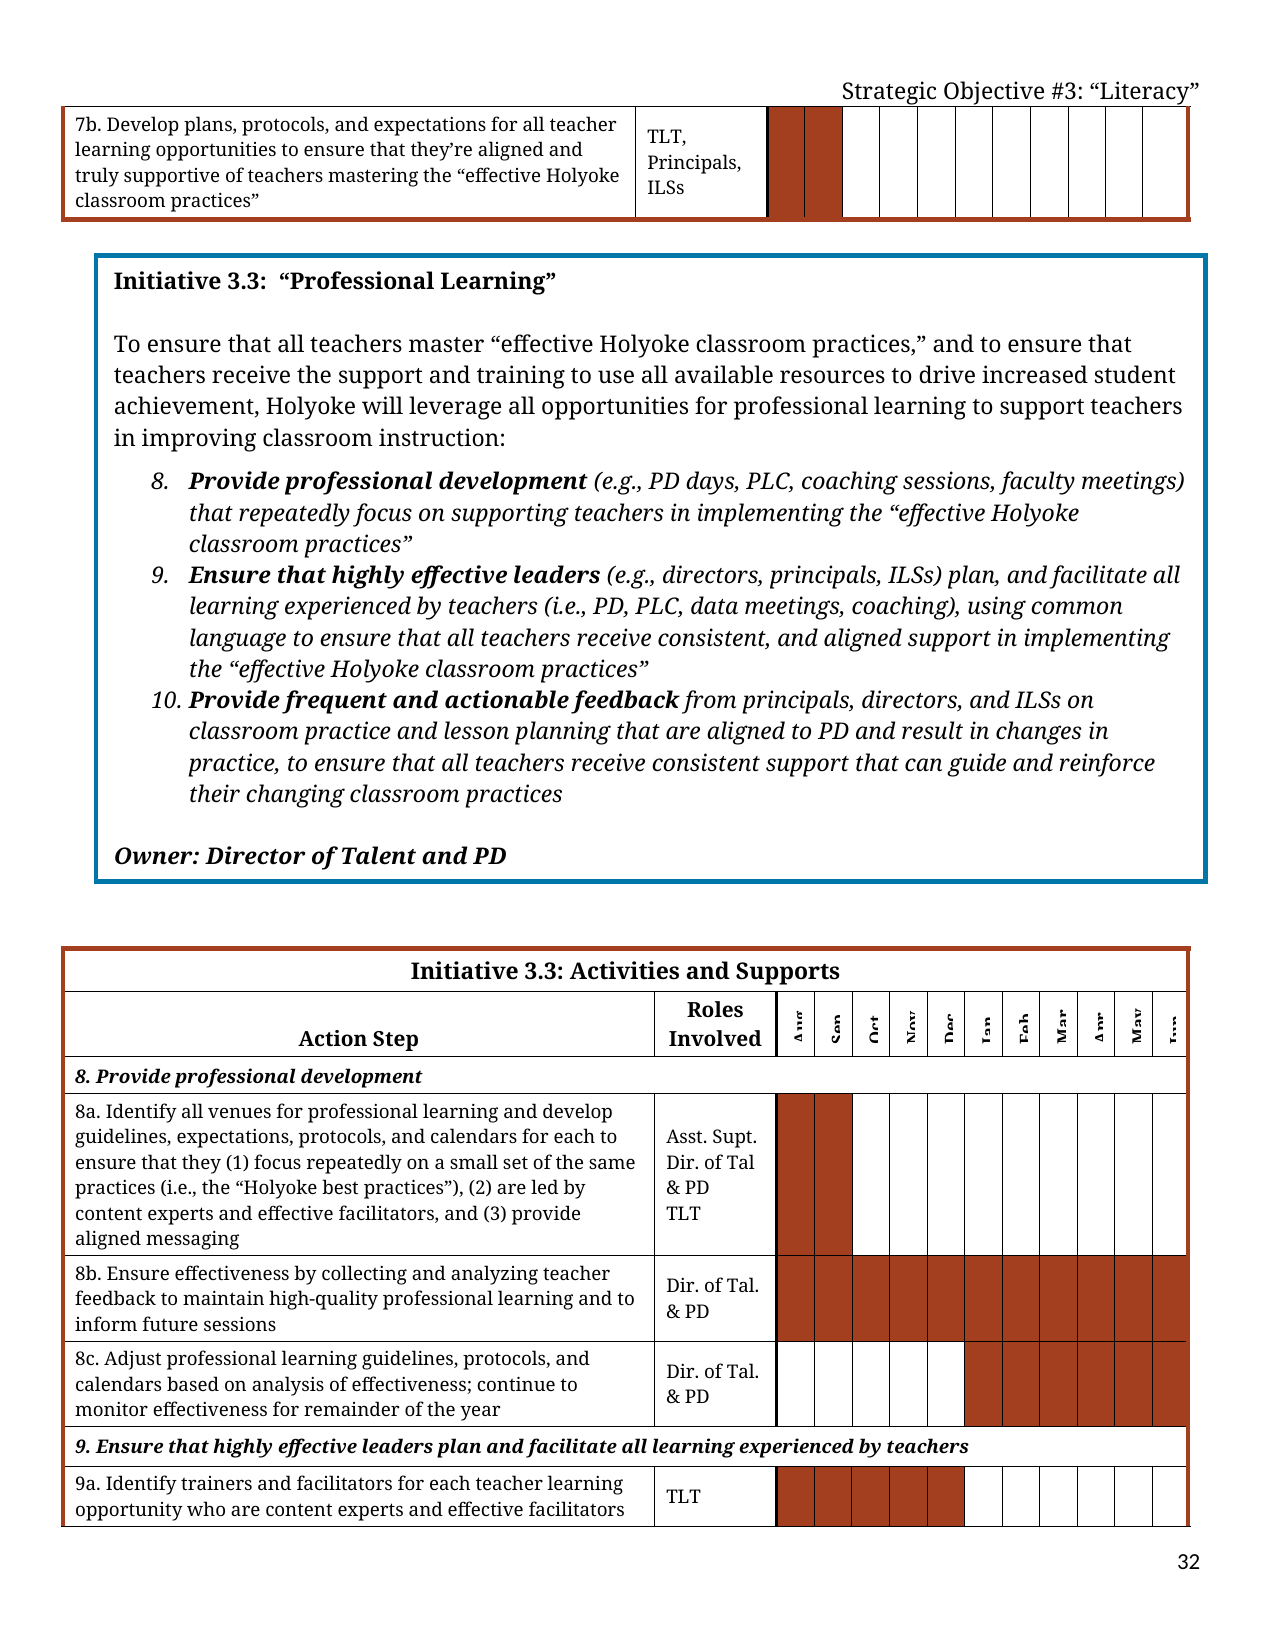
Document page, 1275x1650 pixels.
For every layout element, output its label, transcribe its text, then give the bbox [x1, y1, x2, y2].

table_cell [1078, 1094, 1114, 1255]
table_cell [815, 1094, 852, 1255]
table_cell [1078, 1467, 1114, 1526]
table_cell [890, 1256, 927, 1341]
table_cell [1143, 107, 1186, 217]
table_cell Oct [853, 992, 889, 1056]
table_cell [853, 1342, 889, 1426]
table_cell [852, 1467, 889, 1526]
table_cell 8a. Identify all venues for professional learning and develop guidelines, expectations, protocols, and calendars for each to ensure that they (1) focus repeatedly on a small set of the same practices (i.e., the “Holyoke best practices”), (2) are led by content experts and effective facilitators, and (3) provide aligned messaging [65, 1094, 654, 1255]
table_cell 7b. Develop plans, protocols, and expectations for all teacher learning opportunities to ensure that they’re aligned and truly supportive of teachers mastering the “effective Holyoke classroom practices” [65, 107, 635, 217]
table_cell [1115, 1467, 1152, 1526]
table_cell [965, 1342, 1002, 1426]
table_cell [1078, 1342, 1114, 1426]
table_cell [1153, 1342, 1186, 1426]
table_cell [956, 107, 992, 217]
table_cell Dir. of Tal. & PD [655, 1342, 775, 1426]
table_cell [815, 1256, 852, 1341]
table_cell [928, 1467, 964, 1526]
table_cell Dir. of Tal. & PD [655, 1256, 775, 1341]
table_cell [815, 1342, 852, 1426]
table_cell [890, 1342, 927, 1426]
table_cell [890, 1467, 927, 1526]
table_cell Asst. Supt. Dir. of Tal & PD TLT [655, 1094, 775, 1255]
table_cell TLT, Principals, ILSs [636, 107, 766, 217]
table_cell [778, 1467, 814, 1526]
table_cell [778, 1342, 814, 1426]
table_cell [1115, 1094, 1152, 1255]
table_cell 8b. Ensure effectiveness by collecting and analyzing teacher feedback to maintain high-quality professional learning and to inform future sessions [65, 1256, 654, 1341]
table_cell Action Step [65, 992, 654, 1056]
table_cell [1003, 1342, 1039, 1426]
table_cell [778, 1256, 814, 1341]
table_cell Jun [1153, 992, 1186, 1056]
table_cell Roles Involved [655, 992, 775, 1056]
table_cell Sep [815, 992, 852, 1056]
table_cell Aug [778, 992, 814, 1056]
table_cell [853, 1256, 889, 1341]
table_cell [928, 1342, 964, 1426]
table_cell [1040, 1467, 1077, 1526]
table_cell Jan [965, 992, 1002, 1056]
table_cell Apr [1078, 992, 1114, 1056]
table_cell [1040, 1342, 1077, 1426]
table_cell [1153, 1094, 1186, 1255]
table_cell [1003, 1256, 1039, 1341]
table_cell [1078, 1256, 1114, 1341]
table_cell [965, 1467, 1002, 1526]
table_cell 9a. Identify trainers and facilitators for each teacher learning opportunity who are content experts and effective facilitators [65, 1467, 654, 1526]
table_cell [769, 107, 804, 217]
table_cell [1153, 1467, 1186, 1526]
table_header Initiative 3.3: Activities and Supports [65, 951, 1186, 991]
table_cell [965, 1256, 1002, 1341]
table_cell [1153, 1256, 1186, 1341]
table_cell [815, 1467, 851, 1526]
table_cell [1106, 107, 1142, 217]
table_cell [1031, 107, 1068, 217]
table_cell TLT [655, 1467, 775, 1526]
table_cell [853, 1094, 889, 1255]
table_cell [965, 1094, 1002, 1255]
table_cell [1115, 1342, 1152, 1426]
table_cell [843, 107, 879, 217]
table_cell [1069, 107, 1105, 217]
table_cell Nov [890, 992, 927, 1056]
table_cell Mar [1040, 992, 1077, 1056]
table_cell Feb [1003, 992, 1039, 1056]
table_cell Dec [928, 992, 964, 1056]
table_cell [928, 1256, 964, 1341]
table_cell [1115, 1256, 1152, 1341]
table_cell [1003, 1467, 1039, 1526]
table_cell 8. Provide professional development [65, 1057, 1186, 1093]
table_cell [928, 1094, 964, 1255]
table_cell 8c. Adjust professional learning guidelines, protocols, and calendars based on analysis of effectiveness; continue to monitor effectiveness for remainder of the year [65, 1342, 654, 1426]
table_cell [1040, 1094, 1077, 1255]
table_cell [918, 107, 955, 217]
table_cell [880, 107, 917, 217]
table_cell May [1115, 992, 1152, 1056]
table_cell [778, 1094, 814, 1255]
table_cell [890, 1094, 927, 1255]
table_cell [993, 107, 1030, 217]
table_cell [1003, 1094, 1039, 1255]
table_cell [1040, 1256, 1077, 1341]
table_cell 9. Ensure that highly effective leaders plan and facilitate all learning experienced by teachers [65, 1427, 1186, 1466]
table_cell [805, 107, 842, 217]
